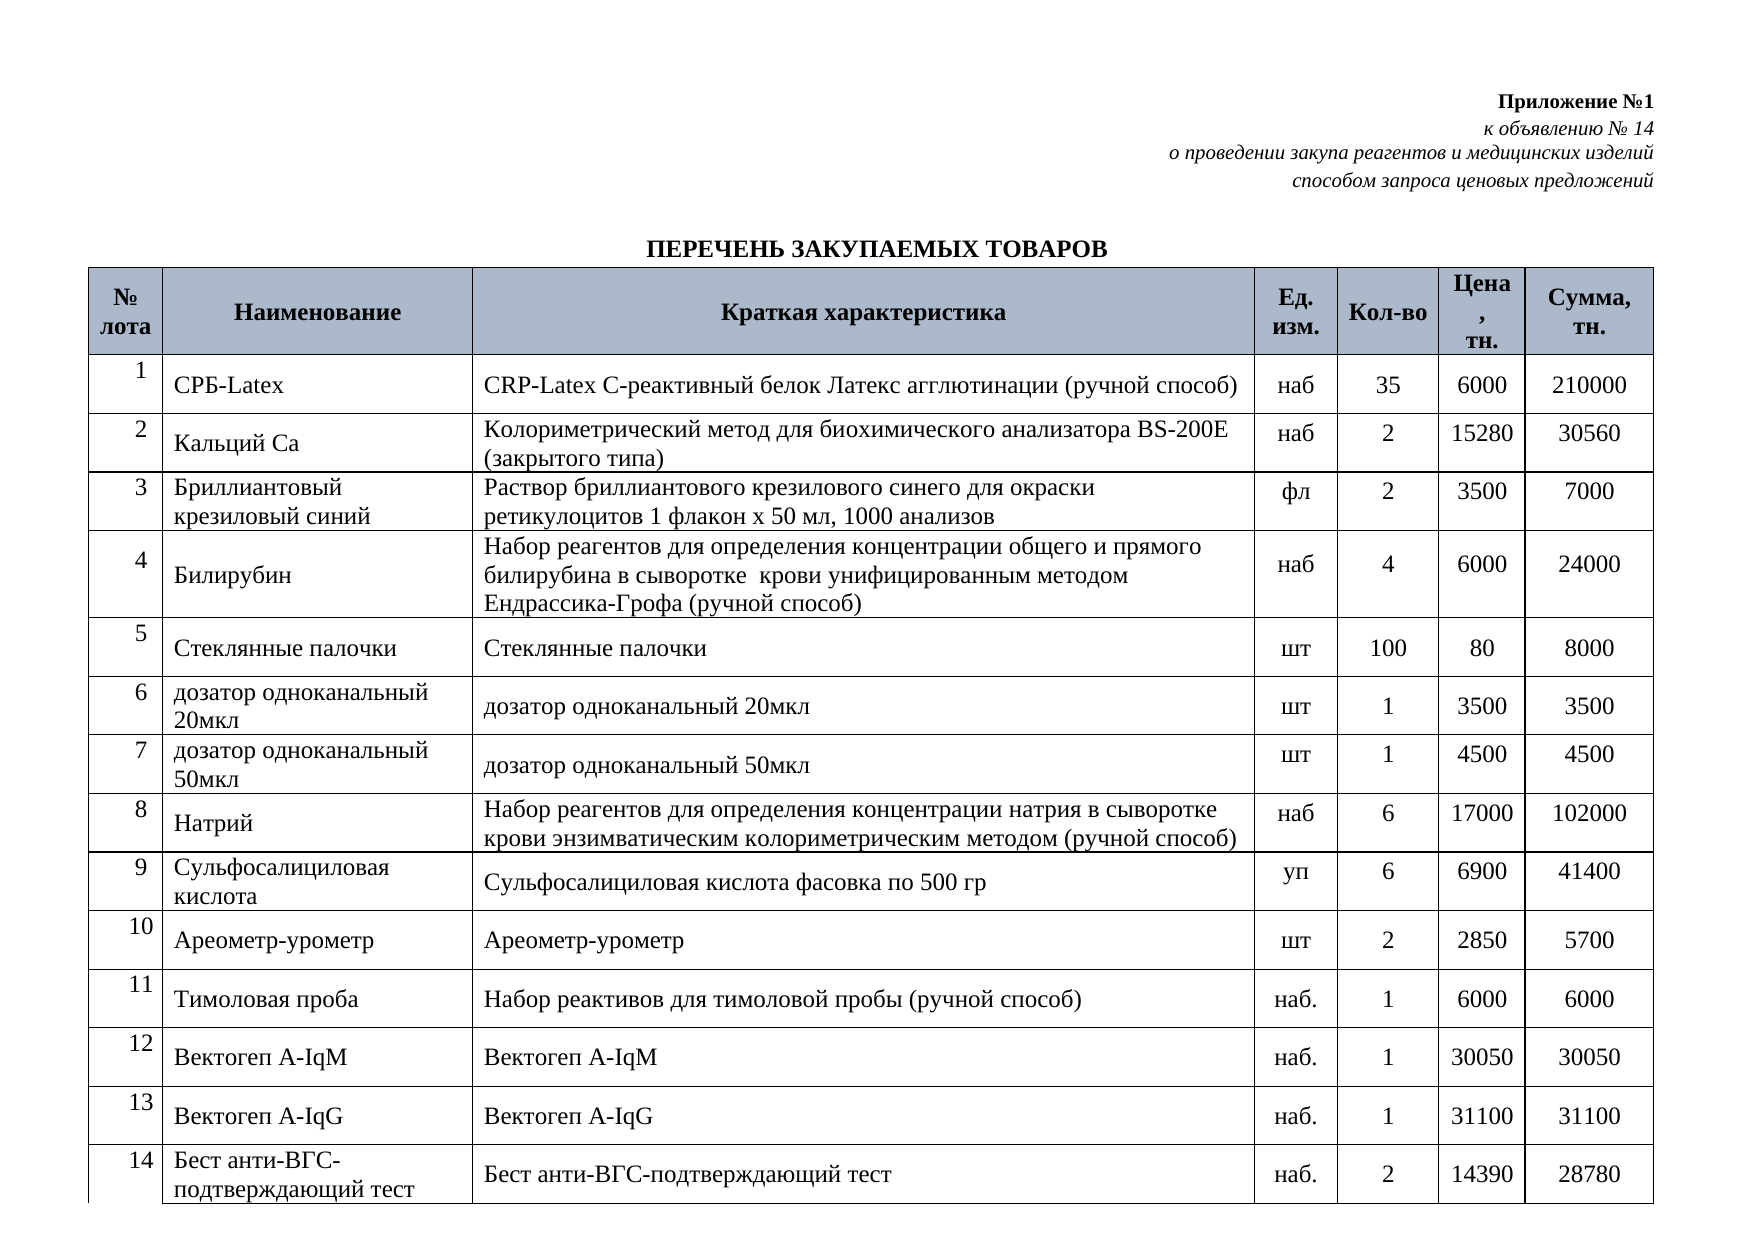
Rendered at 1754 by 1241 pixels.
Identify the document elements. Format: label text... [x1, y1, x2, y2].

table_cell [89, 911, 162, 968]
table_cell 24000 [1526, 531, 1653, 617]
table_cell [89, 1145, 162, 1203]
table_cell [89, 794, 162, 851]
table_header Кол-во [1338, 268, 1438, 354]
table_cell наб. [1255, 1145, 1337, 1203]
table_cell 6 [1338, 794, 1438, 851]
table_cell наб. [1255, 970, 1337, 1027]
table_cell 8000 [1526, 618, 1653, 676]
table_cell 100 [1338, 618, 1438, 676]
table_cell Натрий [163, 794, 472, 851]
table_header Краткая характеристика [473, 268, 1254, 354]
table_cell [89, 1087, 162, 1144]
table_cell 1 [1338, 1028, 1438, 1086]
table_cell фл [1255, 473, 1337, 530]
table_cell [89, 677, 162, 734]
table_cell 1 [1338, 735, 1438, 793]
table_cell 210000 [1526, 355, 1653, 413]
table_cell [89, 970, 162, 1027]
table_cell дозатор одноканальный 20мкл [163, 677, 472, 734]
table_cell Стеклянные палочки [473, 618, 1254, 676]
table_cell 102000 [1526, 794, 1653, 851]
table_cell уп [1255, 853, 1337, 910]
table_cell [89, 473, 162, 530]
table_cell шт [1255, 618, 1337, 676]
table_cell наб [1255, 531, 1337, 617]
table_cell шт [1255, 735, 1337, 793]
table_header Цена, тн. [1439, 268, 1524, 354]
table_cell 3500 [1439, 677, 1524, 734]
table_cell 2 [1338, 1145, 1438, 1203]
table_cell наб [1255, 355, 1337, 413]
table_cell СРБ-Latex [163, 355, 472, 413]
table_cell 4500 [1526, 735, 1653, 793]
table_cell Тимоловая проба [163, 970, 472, 1027]
table_cell 17000 [1439, 794, 1524, 851]
table_cell Набор реагентов для определения концентрации общего и прямого билирубина в сыворотке крови унифицированным методом Ендрассика-Грофа (ручной способ) [473, 531, 1254, 617]
table_cell дозатор одноканальный 50мкл [473, 735, 1254, 793]
text ПЕРЕЧЕНЬ ЗАКУПАЕМЫХ ТОВАРОВ [44, 234, 1710, 263]
table_cell 30560 [1526, 414, 1653, 471]
table_cell 6000 [1526, 970, 1653, 1027]
table_cell СRP-Latex С-реактивный белок Латекс агглютинации (ручной способ) [473, 355, 1254, 413]
table_cell 30050 [1526, 1028, 1653, 1086]
table_cell Сульфосалициловая кислота фасовка по 500 гр [473, 853, 1254, 910]
table_cell 35 [1338, 355, 1438, 413]
table_cell [89, 531, 162, 617]
text Приложение №1 [708, 89, 1654, 113]
table_cell Бриллиантовый крезиловый синий [163, 473, 472, 530]
table_cell Стеклянные палочки [163, 618, 472, 676]
table_cell [89, 1028, 162, 1086]
table_cell Ареометр-урометр [473, 911, 1254, 968]
table_cell 30050 [1439, 1028, 1524, 1086]
table_cell Вектогеп А-IqG [163, 1087, 472, 1144]
table_cell 6 [1338, 853, 1438, 910]
table_cell 2850 [1439, 911, 1524, 968]
table_cell Раствор бриллиантового крезилового синего для окраски ретикулоцитов 1 флакон х 50 мл, 1000 анализов [473, 473, 1254, 530]
table_cell 4500 [1439, 735, 1524, 793]
table_cell 1 [1338, 677, 1438, 734]
table_header Ед. изм. [1255, 268, 1337, 354]
table_cell 1 [1338, 1087, 1438, 1144]
table_cell Набор реактивов для тимоловой пробы (ручной способ) [473, 970, 1254, 1027]
table_cell 15280 [1439, 414, 1524, 471]
table_header Сумма, тн. [1526, 268, 1653, 354]
table_cell 31100 [1526, 1087, 1653, 1144]
table_cell [89, 853, 162, 910]
table_cell 4 [1338, 531, 1438, 617]
text о проведении закупа реагентов и медицинских изделий [708, 140, 1654, 164]
table_cell Бест анти-ВГС-подтверждающий тест [163, 1145, 472, 1203]
table_cell [89, 355, 162, 413]
table_cell наб. [1255, 1028, 1337, 1086]
table_cell Ареометр-урометр [163, 911, 472, 968]
table_cell 6000 [1439, 355, 1524, 413]
table_cell наб [1255, 794, 1337, 851]
table_cell наб [1255, 414, 1337, 471]
table_cell 14390 [1439, 1145, 1524, 1203]
table_cell 31100 [1439, 1087, 1524, 1144]
table_cell [89, 735, 162, 793]
table_cell шт [1255, 677, 1337, 734]
table_cell 7000 [1526, 473, 1653, 530]
table_cell Набор реагентов для определения концентрации натрия в сыворотке крови энзимватическим колориметрическим методом (ручной способ) [473, 794, 1254, 851]
table_cell шт [1255, 911, 1337, 968]
table_cell Кальций Са [163, 414, 472, 471]
table_cell Сульфосалициловая кислота [163, 853, 472, 910]
table_cell [89, 618, 162, 676]
table_cell 3500 [1526, 677, 1653, 734]
table_cell Вектогеп А-IqM [473, 1028, 1254, 1086]
table_cell дозатор одноканальный 50мкл [163, 735, 472, 793]
table_cell Вектогеп А-IqM [163, 1028, 472, 1086]
table_cell наб. [1255, 1087, 1337, 1144]
table_header № лота [89, 268, 162, 354]
table_cell 1 [1338, 970, 1438, 1027]
table_cell 28780 [1526, 1145, 1653, 1203]
table_cell 3500 [1439, 473, 1524, 530]
table_header Наименование [163, 268, 472, 354]
table_cell дозатор одноканальный 20мкл [473, 677, 1254, 734]
table_cell 5700 [1526, 911, 1653, 968]
table_cell Вектогеп А-IqG [473, 1087, 1254, 1144]
table_cell 2 [1338, 414, 1438, 471]
table_cell Билирубин [163, 531, 472, 617]
table_cell Колориметрический метод для биохимического анализатора BS-200E (закрытого типа) [473, 414, 1254, 471]
table_cell 2 [1338, 911, 1438, 968]
text способом запроса ценовых предложений [708, 168, 1654, 192]
table_cell 2 [1338, 473, 1438, 530]
table_cell [89, 414, 162, 471]
text к объявлению № 14 [708, 116, 1654, 140]
table_cell Бест анти-ВГС-подтверждающий тест [473, 1145, 1254, 1203]
table_cell 6000 [1439, 531, 1524, 617]
table_cell 6000 [1439, 970, 1524, 1027]
table_cell 80 [1439, 618, 1524, 676]
table_cell 6900 [1439, 853, 1524, 910]
table_cell 41400 [1526, 853, 1653, 910]
